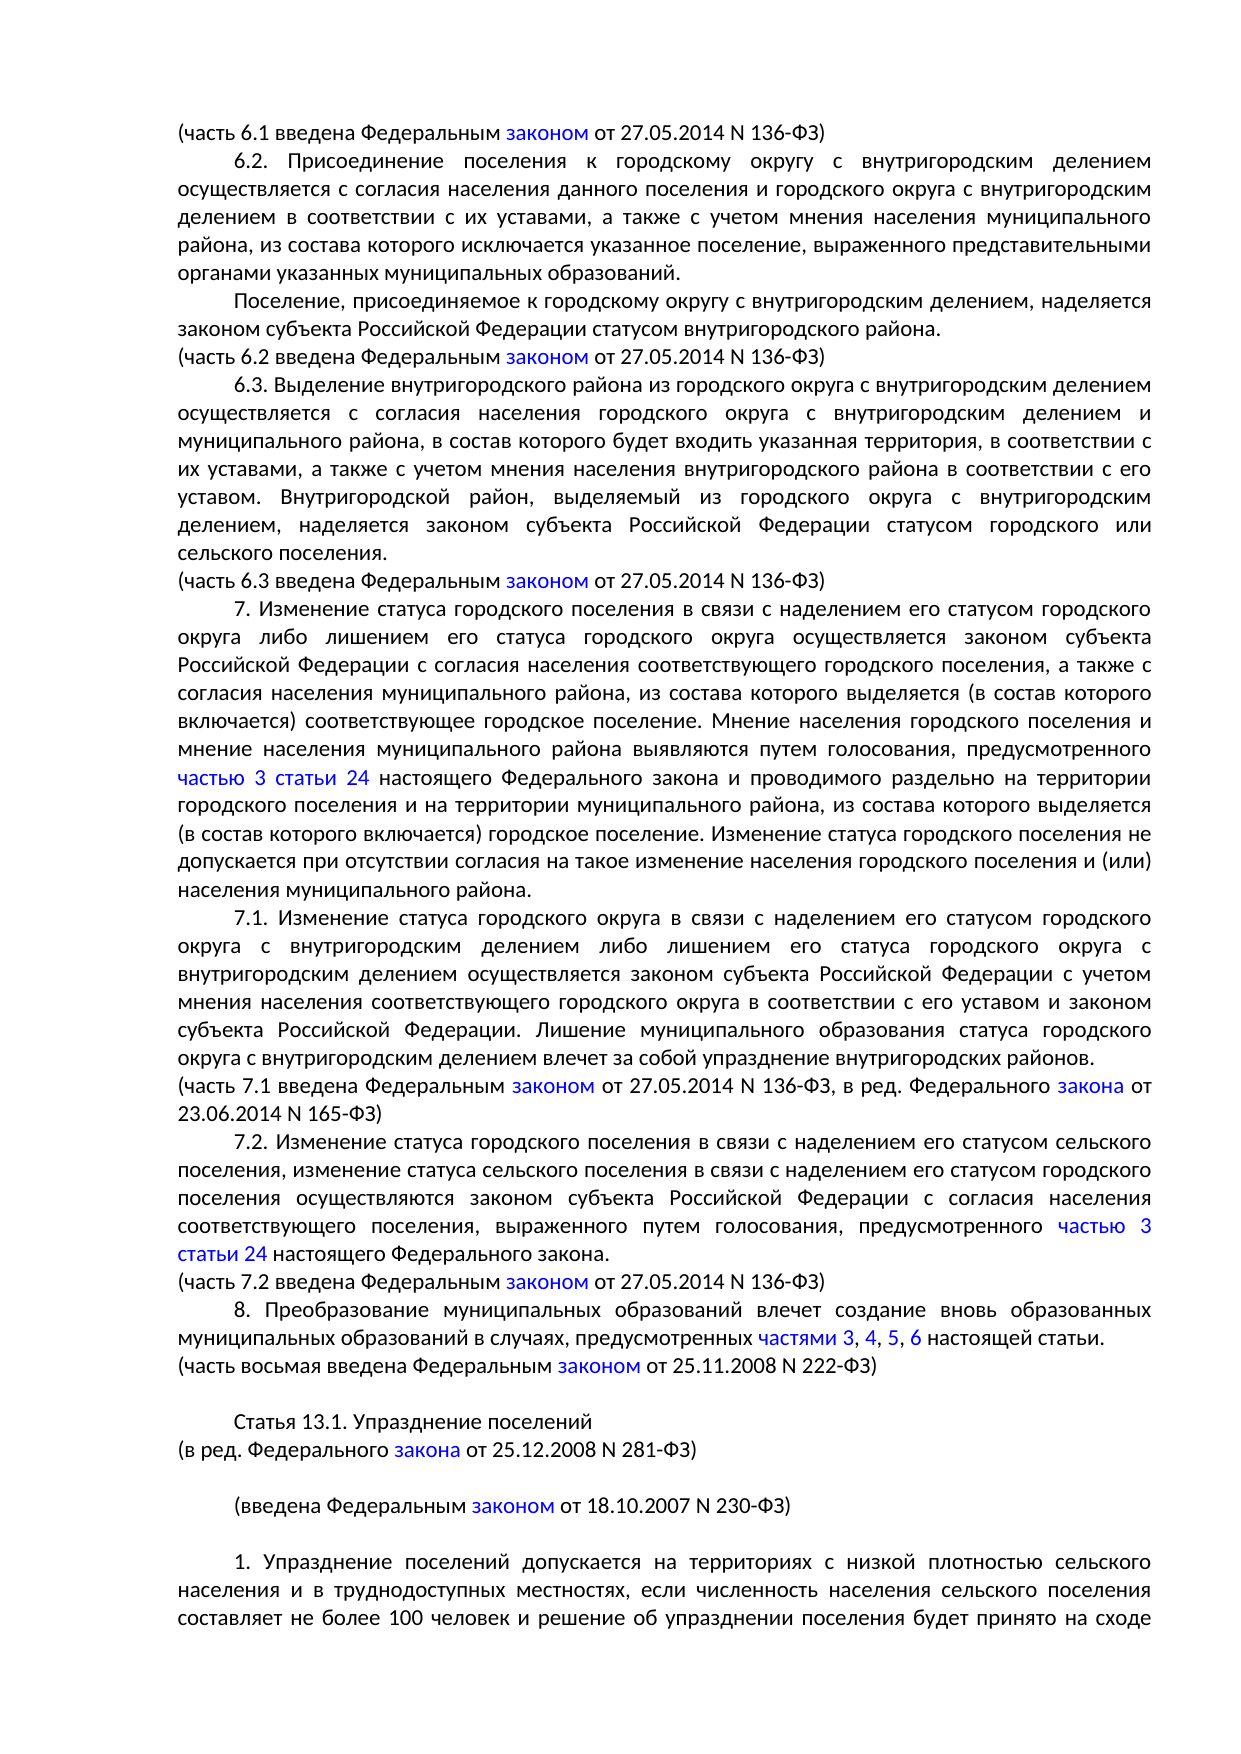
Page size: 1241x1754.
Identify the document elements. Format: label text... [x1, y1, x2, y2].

text 7.2. Изменение статуса городского поселения в связи с наделением его статусом сельского поселения, изменение статуса сельского поселения в связи с наделением его статусом городского поселения осуществляются законом субъекта Российской Федерации с согласия населения соответствующего поселения, выраженного путем голосования, предусмотренного частью 3 статьи 24 настоящего Федерального закона. [177, 1127, 1152, 1267]
text (введена Федеральным законом от 18.10.2007 N 230-ФЗ) [177, 1491, 1152, 1519]
text 7. Изменение статуса городского поселения в связи с наделением его статусом городского округа либо лишением его статуса городского округа осуществляется законом субъекта Российской Федерации с согласия населения соответствующего городского поселения, а также с согласия населения муниципального района, из состава которого выделяется (в состав которого включается) соответствующее городское поселение. Мнение населения городского поселения и мнение населения муниципального района выявляются путем голосования, предусмотренного частью 3 статьи 24 настоящего Федерального закона и проводимого раздельно на территории городского поселения и на территории муниципального района, из состава которого выделяется (в состав которого включается) городское поселение. Изменение статуса городского поселения не допускается при отсутствии согласия на такое изменение населения городского поселения и (или) населения муниципального района. [177, 594, 1152, 903]
text Поселение, присоединяемое к городскому округу с внутригородским делением, наделяется законом субъекта Российской Федерации статусом внутригородского района. [177, 286, 1152, 342]
text Статья 13.1. Упразднение поселений [177, 1407, 1152, 1435]
text (в ред. Федерального закона от 25.12.2008 N 281-ФЗ) [177, 1435, 1152, 1463]
text 7.1. Изменение статуса городского округа в связи с наделением его статусом городского округа с внутригородским делением либо лишением его статуса городского округа с внутригородским делением осуществляется законом субъекта Российской Федерации с учетом мнения населения соответствующего городского округа в соответствии с его уставом и законом субъекта Российской Федерации. Лишение муниципального образования статуса городского округа с внутригородским делением влечет за собой упразднение внутригородских районов. [177, 903, 1152, 1071]
text (часть 6.2 введена Федеральным законом от 27.05.2014 N 136-ФЗ) [177, 342, 1152, 370]
text 8. Преобразование муниципальных образований влечет создание вновь образованных муниципальных образований в случаях, предусмотренных частями 3, 4, 5, 6 настоящей статьи. [177, 1295, 1152, 1351]
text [177, 1547, 1152, 1631]
text (часть 6.1 введена Федеральным законом от 27.05.2014 N 136-ФЗ) [177, 118, 1152, 146]
text 6.2. Присоединение поселения к городскому округу с внутригородским делением осуществляется с согласия населения данного поселения и городского округа с внутригородским делением в соответствии с их уставами, а также с учетом мнения населения муниципального района, из состава которого исключается указанное поселение, выраженного представительными органами указанных муниципальных образований. [177, 146, 1152, 286]
text (часть 7.2 введена Федеральным законом от 27.05.2014 N 136-ФЗ) [177, 1267, 1152, 1295]
text (часть восьмая введена Федеральным законом от 25.11.2008 N 222-ФЗ) [177, 1351, 1152, 1379]
text (часть 7.1 введена Федеральным законом от 27.05.2014 N 136-ФЗ, в ред. Федерального закона от 23.06.2014 N 165-ФЗ) [177, 1071, 1152, 1127]
text 6.3. Выделение внутригородского района из городского округа с внутригородским делением осуществляется с согласия населения городского округа с внутригородским делением и муниципального района, в состав которого будет входить указанная территория, в соответствии с их уставами, а также с учетом мнения населения внутригородского района в соответствии с его уставом. Внутригородской район, выделяемый из городского округа с внутригородским делением, наделяется законом субъекта Российской Федерации статусом городского или сельского поселения. [177, 370, 1152, 566]
text (часть 6.3 введена Федеральным законом от 27.05.2014 N 136-ФЗ) [177, 566, 1152, 594]
